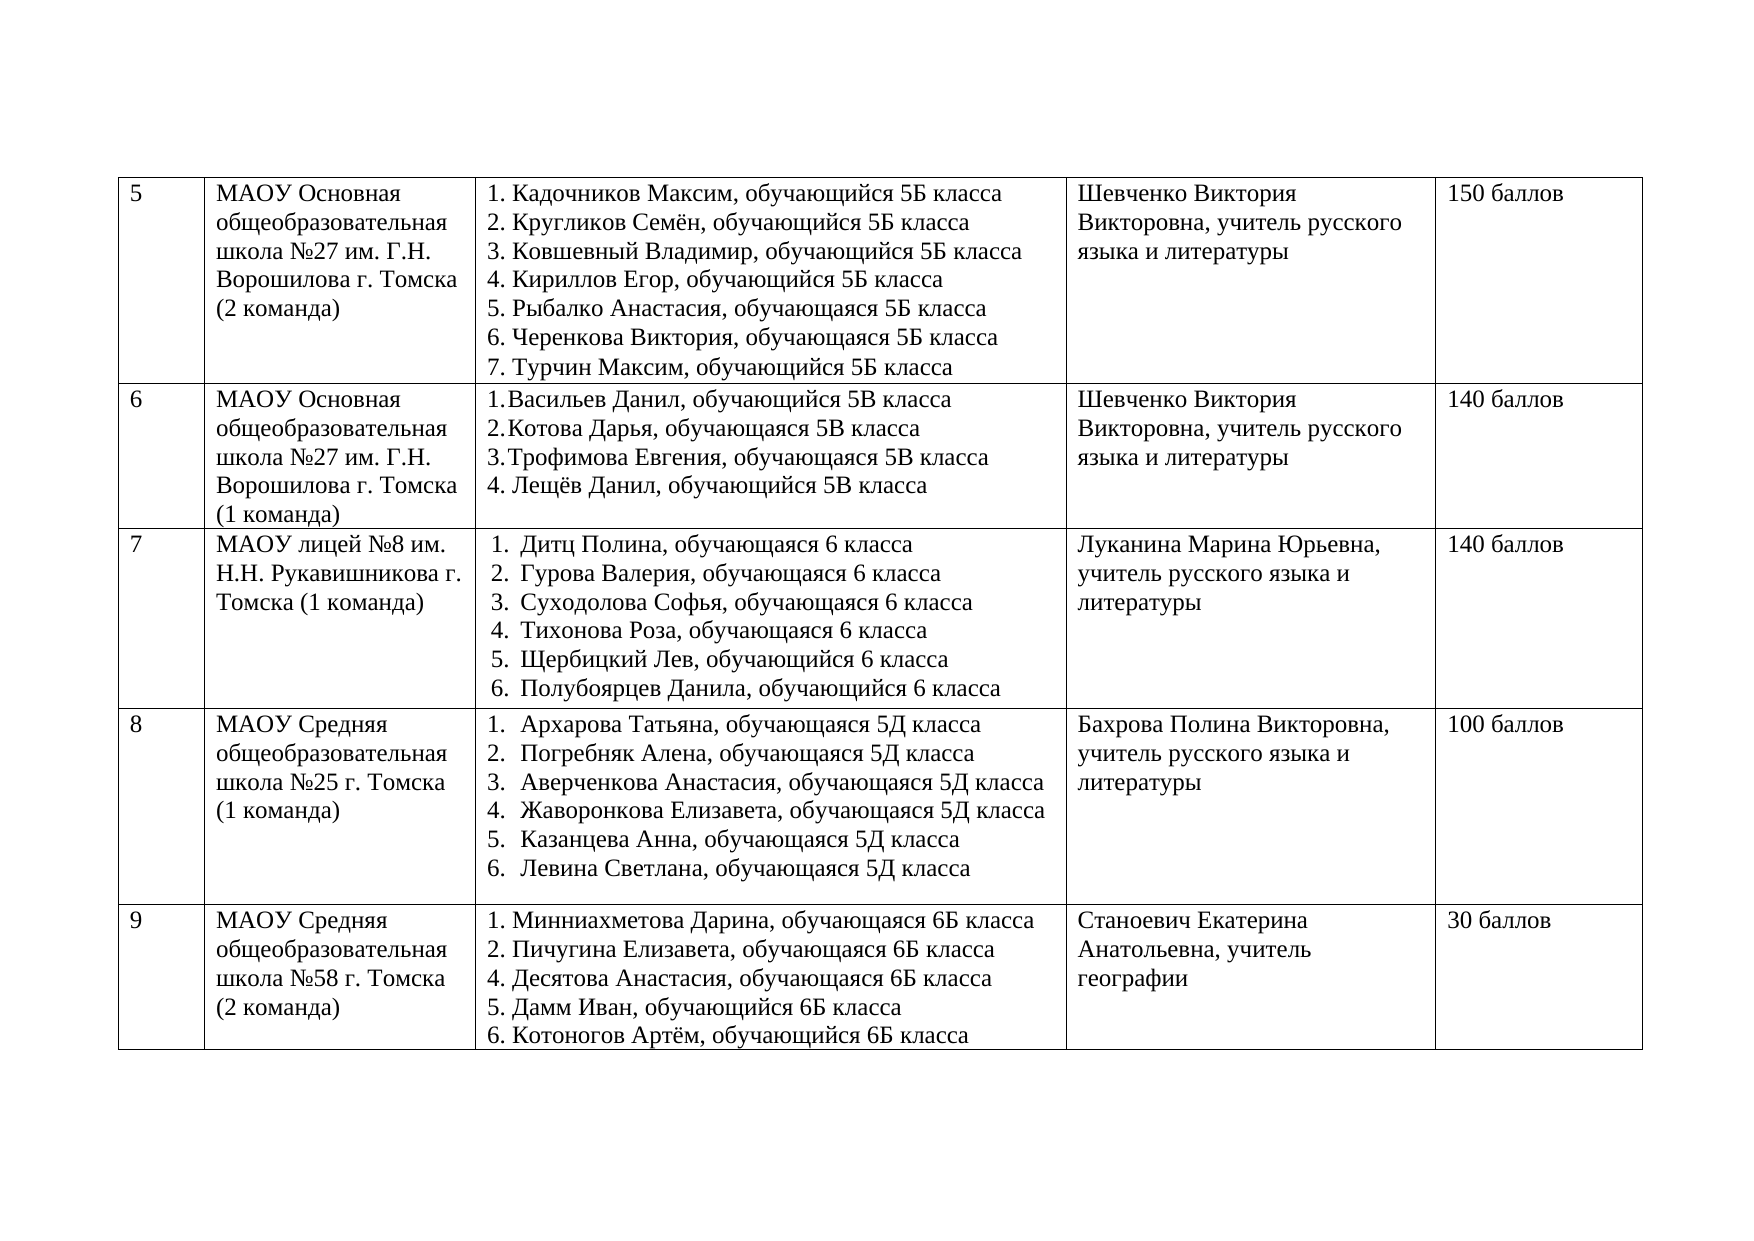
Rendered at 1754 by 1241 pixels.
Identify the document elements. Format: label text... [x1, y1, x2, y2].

table_cell 5 [119, 178, 204, 383]
table_cell 140 баллов [1436, 384, 1642, 528]
table_cell МАОУ лицей №8 им. Н.Н. Рукавишникова г. Томска (1 команда) [205, 529, 475, 708]
table_cell МАОУ Основная общеобразовательная школа №27 им. Г.Н. Ворошилова г. Томска (1 команда) [205, 384, 475, 528]
table_cell Луканина Марина Юрьевна, учитель русского языка и литературы [1067, 529, 1435, 708]
table_cell МАОУ Средняя общеобразовательная школа №58 г. Томска (2 команда) [205, 905, 475, 1049]
table_cell Кадочников Максим, обучающийся 5Б класса Кругликов Семён, обучающийся 5Б класса Ковшевный Владимир, обучающийся 5Б класса Кириллов Егор, обучающийся 5Б класса Рыбалко Анастасия, обучающаяся 5Б класса Черенкова Виктория, обучающаяся 5Б класса Турчин Максим, обучающийся 5Б класса [476, 178, 1066, 383]
table_cell 7 [119, 529, 204, 708]
table_cell Шевченко Виктория Викторовна, учитель русского языка и литературы [1067, 384, 1435, 528]
table_cell Шевченко Виктория Викторовна, учитель русского языка и литературы [1067, 178, 1435, 383]
table_cell Архарова Татьяна, обучающаяся 5Д класса Погребняк Алена, обучающаяся 5Д класса Аверченкова Анастасия, обучающаяся 5Д класса Жаворонкова Елизавета, обучающаяся 5Д класса Казанцева Анна, обучающаяся 5Д класса Левина Светлана, обучающаяся 5Д класса [476, 709, 1066, 904]
table_cell Дитц Полина, обучающаяся 6 класса Гурова Валерия, обучающаяся 6 класса Суходолова Софья, обучающаяся 6 класса Тихонова Роза, обучающаяся 6 класса Щербицкий Лев, обучающийся 6 класса Полубоярцев Данила, обучающийся 6 класса [476, 529, 1066, 708]
table_cell 140 баллов [1436, 529, 1642, 708]
table_cell 100 баллов [1436, 709, 1642, 904]
table_cell 150 баллов [1436, 178, 1642, 383]
table_cell 6 [119, 384, 204, 528]
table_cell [1067, 905, 1435, 1049]
table_cell МАОУ Средняя общеобразовательная школа №25 г. Томска (1 команда) [205, 709, 475, 904]
table_cell Бахрова Полина Викторовна, учитель русского языка и литературы [1067, 709, 1435, 904]
table_cell Васильев Данил, обучающийся 5В класса Котова Дарья, обучающаяся 5В класса Трофимова Евгения, обучающаяся 5В класса 4. Лещёв Данил, обучающийся 5В класса [476, 384, 1066, 528]
table_cell 30 баллов [1436, 905, 1642, 1049]
table_cell 8 [119, 709, 204, 904]
table_cell 9 [119, 905, 204, 1049]
table_cell 1. Минниахметова Дарина, обучающаяся 6Б класса 2. Пичугина Елизавета, обучающаяся 6Б класса 4. Десятова Анастасия, обучающаяся 6Б класса 5. Дамм Иван, обучающийся 6Б класса 6. Котоногов Артём, обучающийся 6Б класса [476, 905, 1066, 1049]
table_cell МАОУ Основная общеобразовательная школа №27 им. Г.Н. Ворошилова г. Томска (2 команда) [205, 178, 475, 383]
